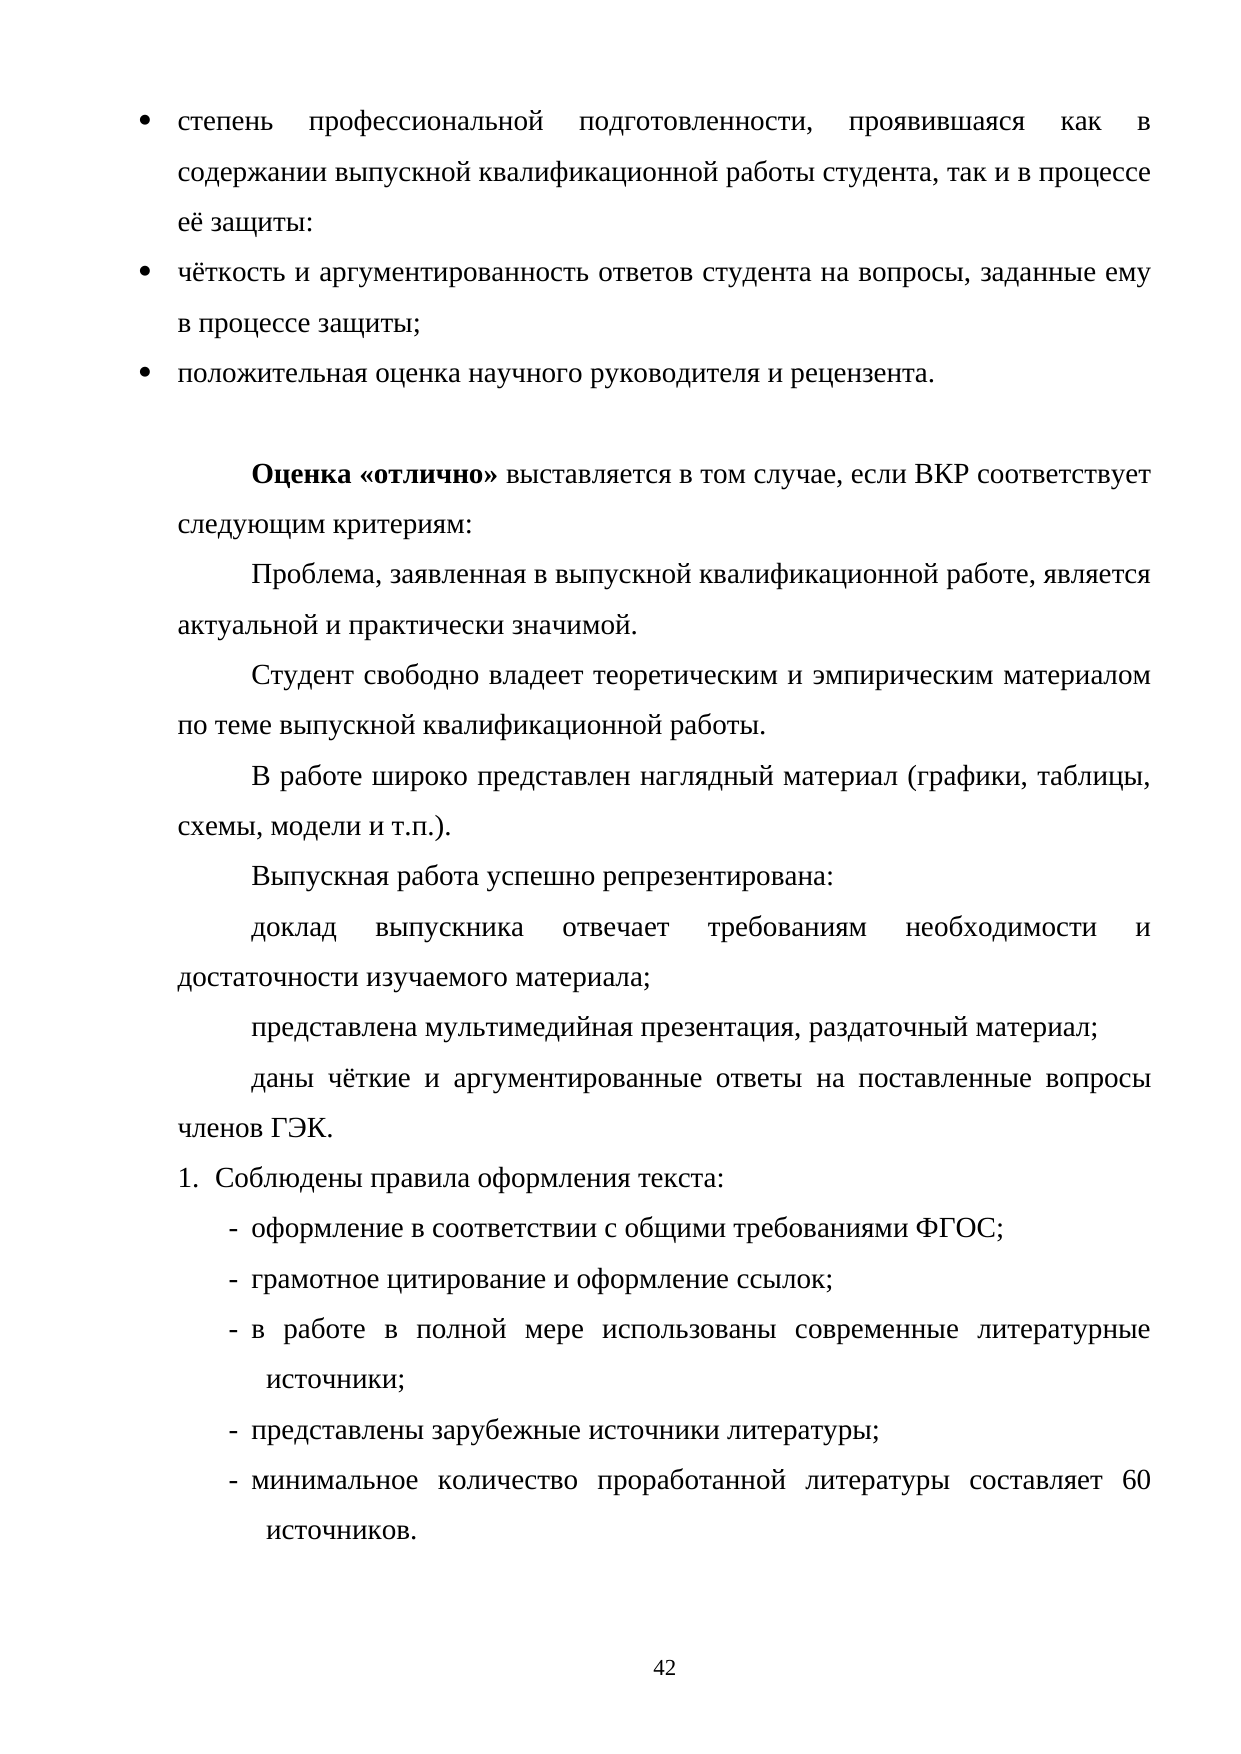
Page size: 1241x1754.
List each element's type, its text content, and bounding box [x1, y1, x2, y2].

list оформление в соответствии с общими требованиями ФГОС; [228, 1211, 1152, 1244]
list в работе в полной мере использованы современные литературные источники; [228, 1311, 1152, 1395]
list степень профессиональной подготовленности, проявившаяся как в содержании выпускной квалификационной работы студента, так и в процессе её защиты: [140, 103, 1152, 238]
list грамотное цитирование и оформление ссылок; [228, 1261, 1152, 1294]
list положительная оценка научного руководителя и рецензента. [140, 355, 1152, 389]
text Оценка «отлично» выставляется в том случае, если ВКР соответствует следующим критериям: [177, 456, 1152, 540]
list минимальное количество проработанной литературы составляет 60 источников. [228, 1462, 1152, 1546]
list чёткость и аргументированность ответов студента на вопросы, заданные ему в процессе защиты; [140, 254, 1152, 338]
list Соблюдены правила оформления текста: [177, 1160, 1152, 1194]
list представлены зарубежные источники литературы; [228, 1412, 1152, 1445]
